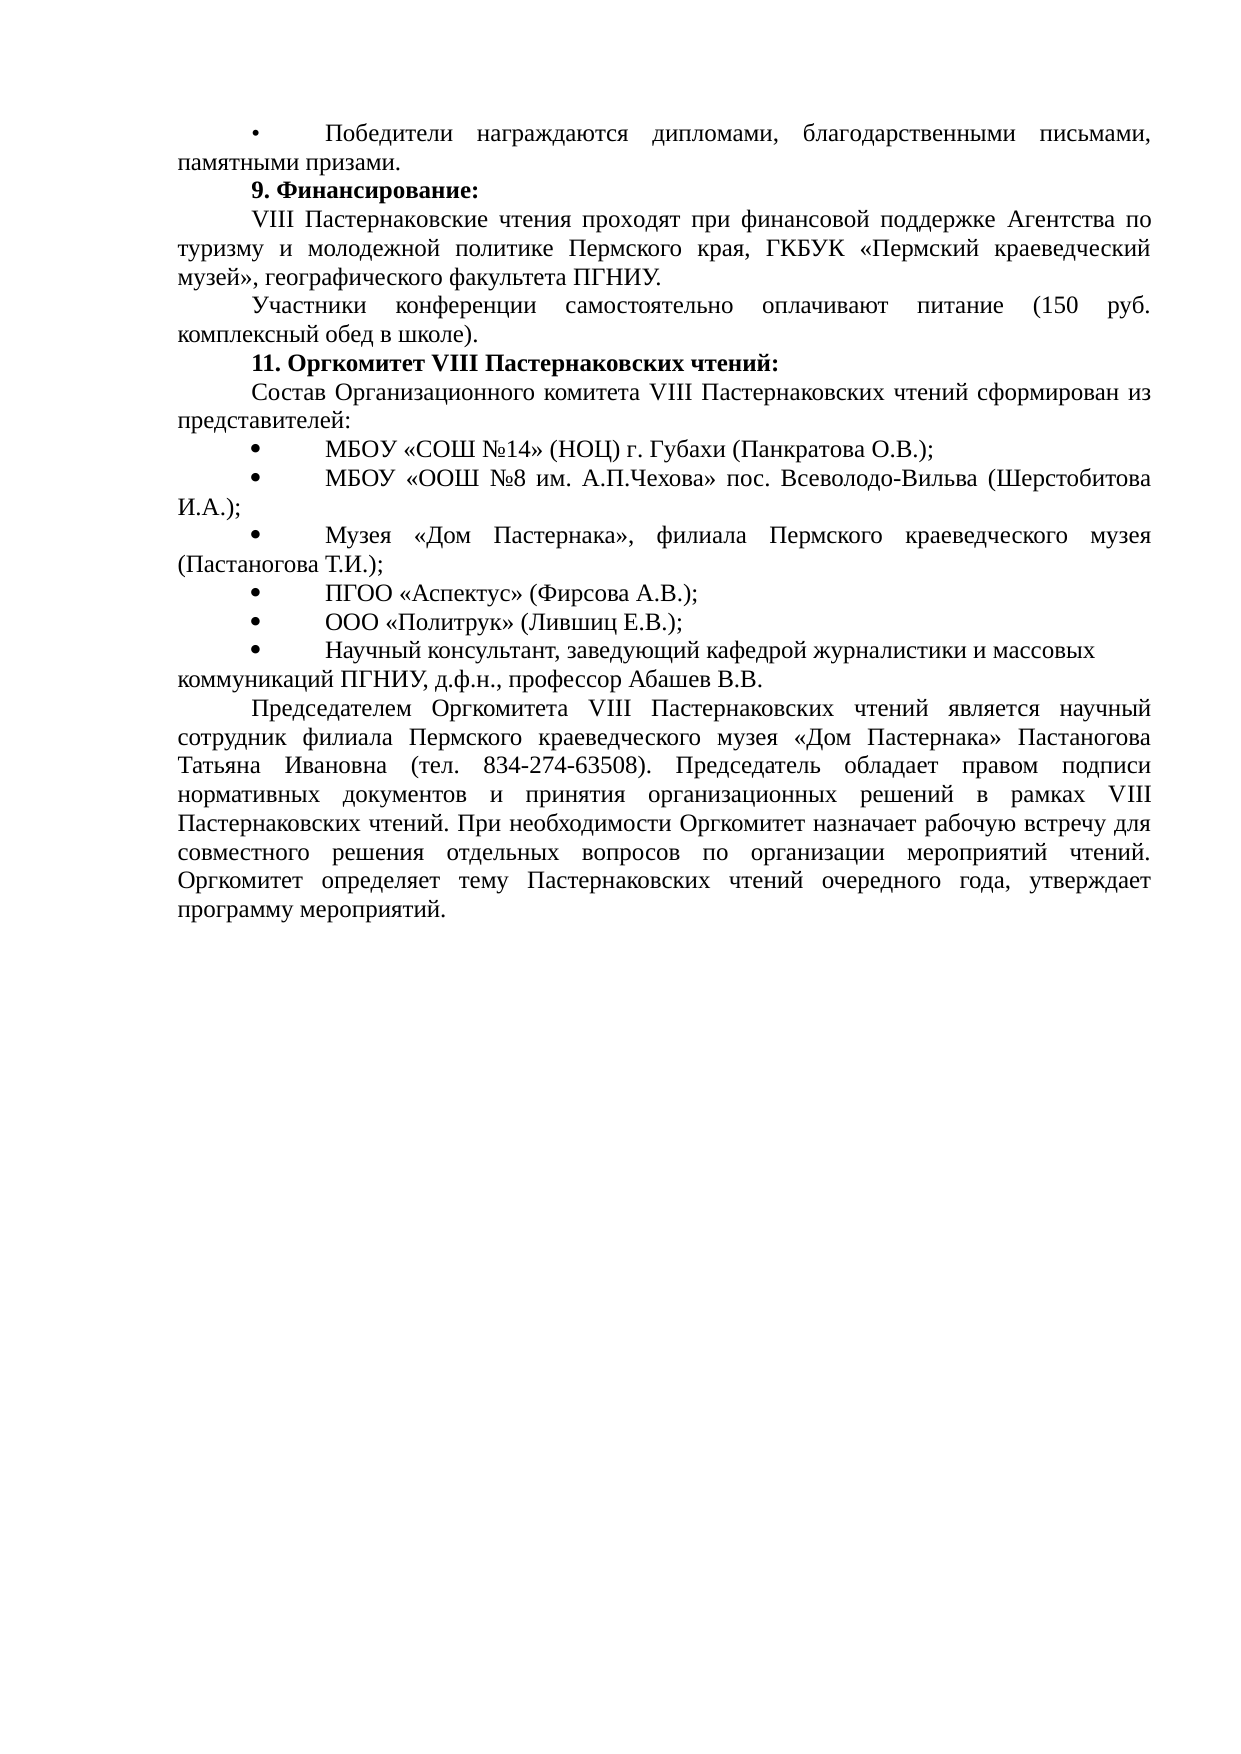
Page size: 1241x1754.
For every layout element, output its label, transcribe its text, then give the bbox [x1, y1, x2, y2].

text Участники конференции самостоятельно оплачивают питание (150 руб. комплексный обед в школе). [177, 291, 1152, 348]
list МБОУ «СОШ №14» (НОЦ) г. Губахи (Панкратова О.В.); [177, 434, 1152, 463]
list ООО «Политрук» (Лившиц Е.В.); [177, 607, 1152, 636]
text 11. Оргкомитет VIII Пастернаковских чтений: [177, 348, 1152, 377]
text Председателем Оргкомитета VIII Пастернаковских чтений является научный сотрудник филиала Пермского краеведческого музея «Дом Пастернака» Пастаногова Татьяна Ивановна (тел. 834-274-63508). Председатель обладает правом подписи нормативных документов и принятия организационных решений в рамках VIII Пастернаковских чтений. При необходимости Оргкомитет назначает рабочую встречу для совместного решения отдельных вопросов по организации мероприятий чтений. Оргкомитет определяет тему Пастернаковских чтений очередного года, утверждает программу мероприятий. [177, 693, 1152, 923]
text • Победители награждаются дипломами, благодарственными письмами, памятными призами. [177, 118, 1152, 176]
list Музея «Дом Пастернака», филиала Пермского краеведческого музея (Пастаногова Т.И.); [177, 521, 1152, 578]
text VIII Пастернаковские чтения проходят при финансовой поддержке Агентства по туризму и молодежной политике Пермского края, ГКБУК «Пермский краеведческий музей», географического факультета ПГНИУ. [177, 204, 1152, 291]
list МБОУ «ООШ №8 им. А.П.Чехова» пос. Всеволодо-Вильва (Шерстобитова И.А.); [177, 463, 1152, 521]
text Состав Организационного комитета VIII Пастернаковских чтений сформирован из представителей: [177, 377, 1152, 434]
list ПГОО «Аспектус» (Фирсова А.В.); [177, 578, 1152, 607]
text 9. Финансирование: [177, 176, 1152, 204]
list Научный консультант, заведующий кафедрой журналистики и массовых коммуникаций ПГНИУ, д.ф.н., профессор Абашев В.В. [177, 636, 1152, 693]
